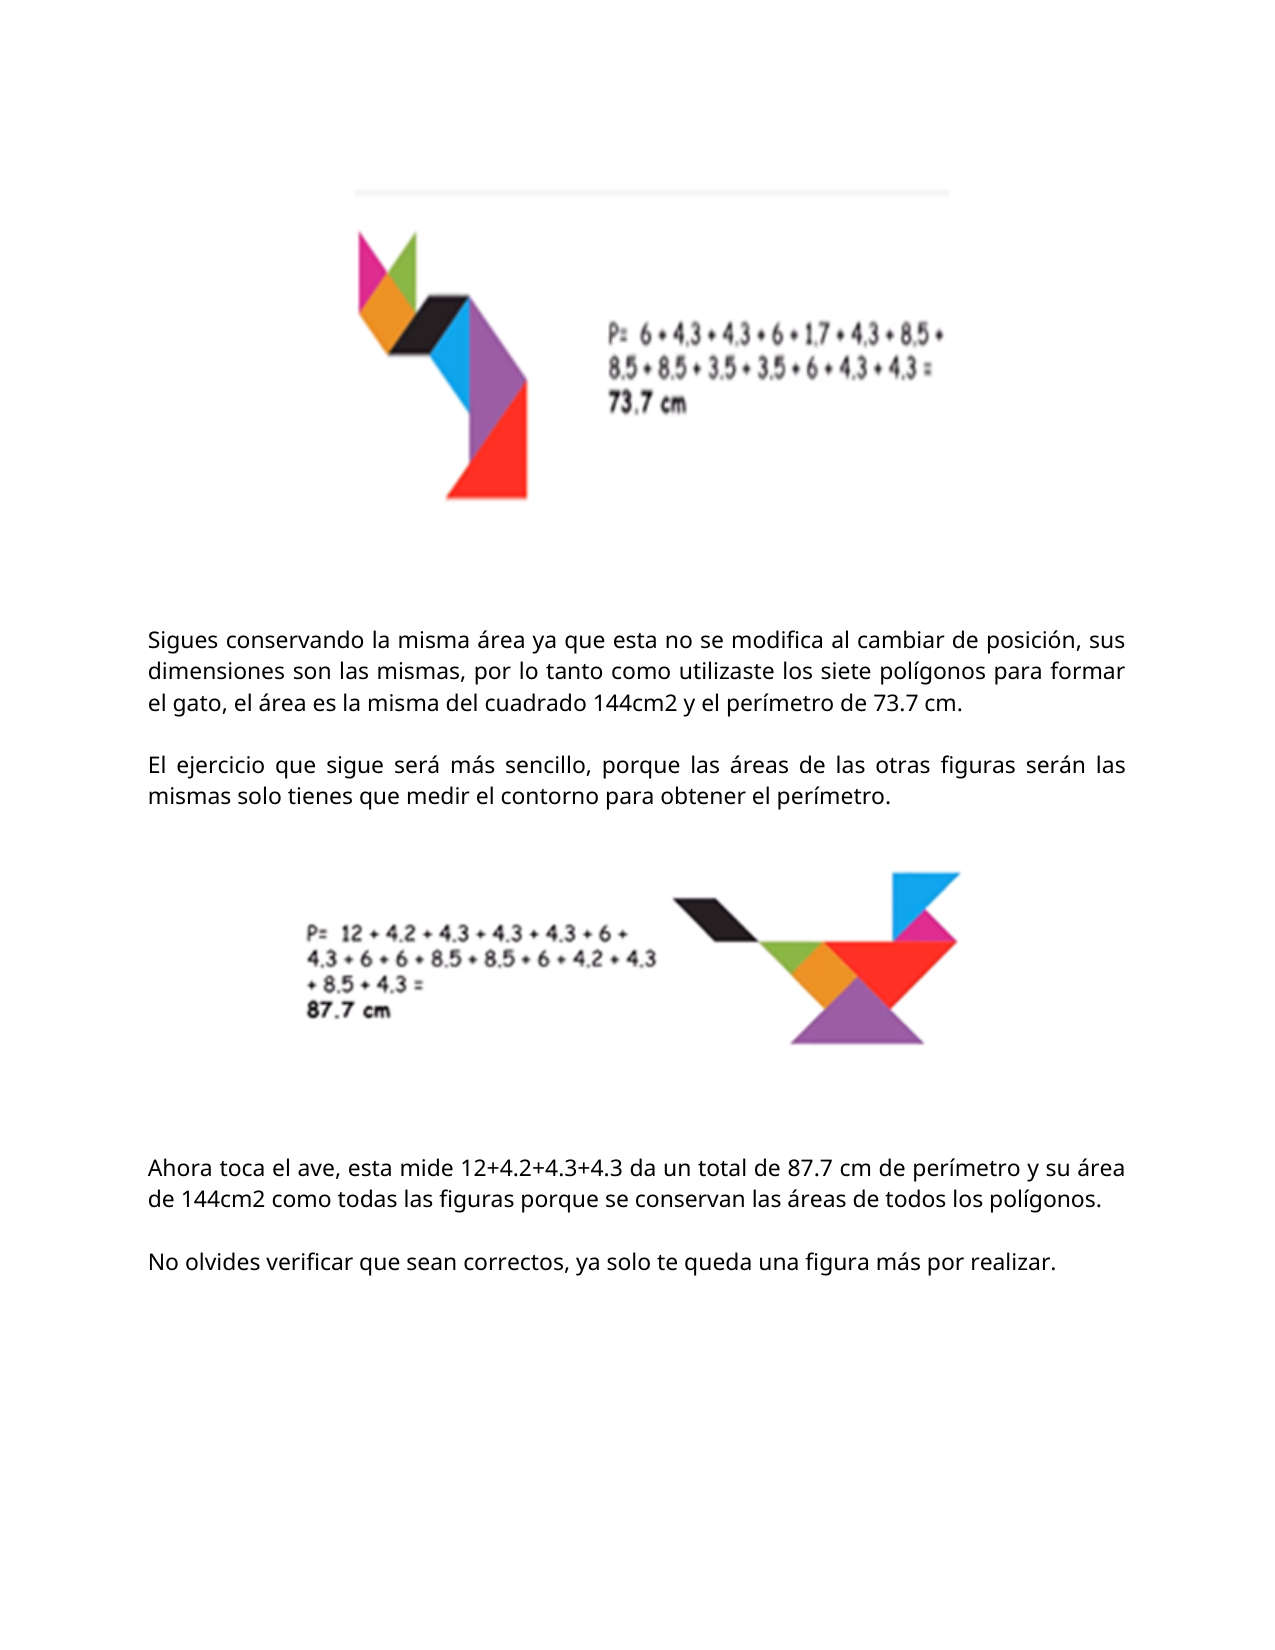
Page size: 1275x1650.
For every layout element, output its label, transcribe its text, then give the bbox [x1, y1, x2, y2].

text Ahora toca el ave, esta mide 12+4.2+4.3+4.3 da un total de 87.7 cm de perímetro y su área de 144cm2 como todas las figuras porque se conservan las áreas de todos los polígonos. [148, 1152, 1127, 1215]
text Sigues conservando la misma área ya que esta no se modifica al cambiar de posición, sus dimensiones son las mismas, por lo tanto como utilizaste los siete polígonos para formar el gato, el área es la misma del cuadrado 144cm2 y el perímetro de 73.7 cm. [148, 624, 1127, 718]
text El ejercicio que sigue será más sencillo, porque las áreas de las otras figuras serán las mismas solo tienes que medir el contorno para obtener el perímetro. [148, 749, 1127, 812]
picture [253, 811, 1022, 1121]
text No olvides verificar que sean correctos, ya solo te queda una figura más por realizar. [148, 1246, 1127, 1277]
picture [283, 177, 992, 593]
